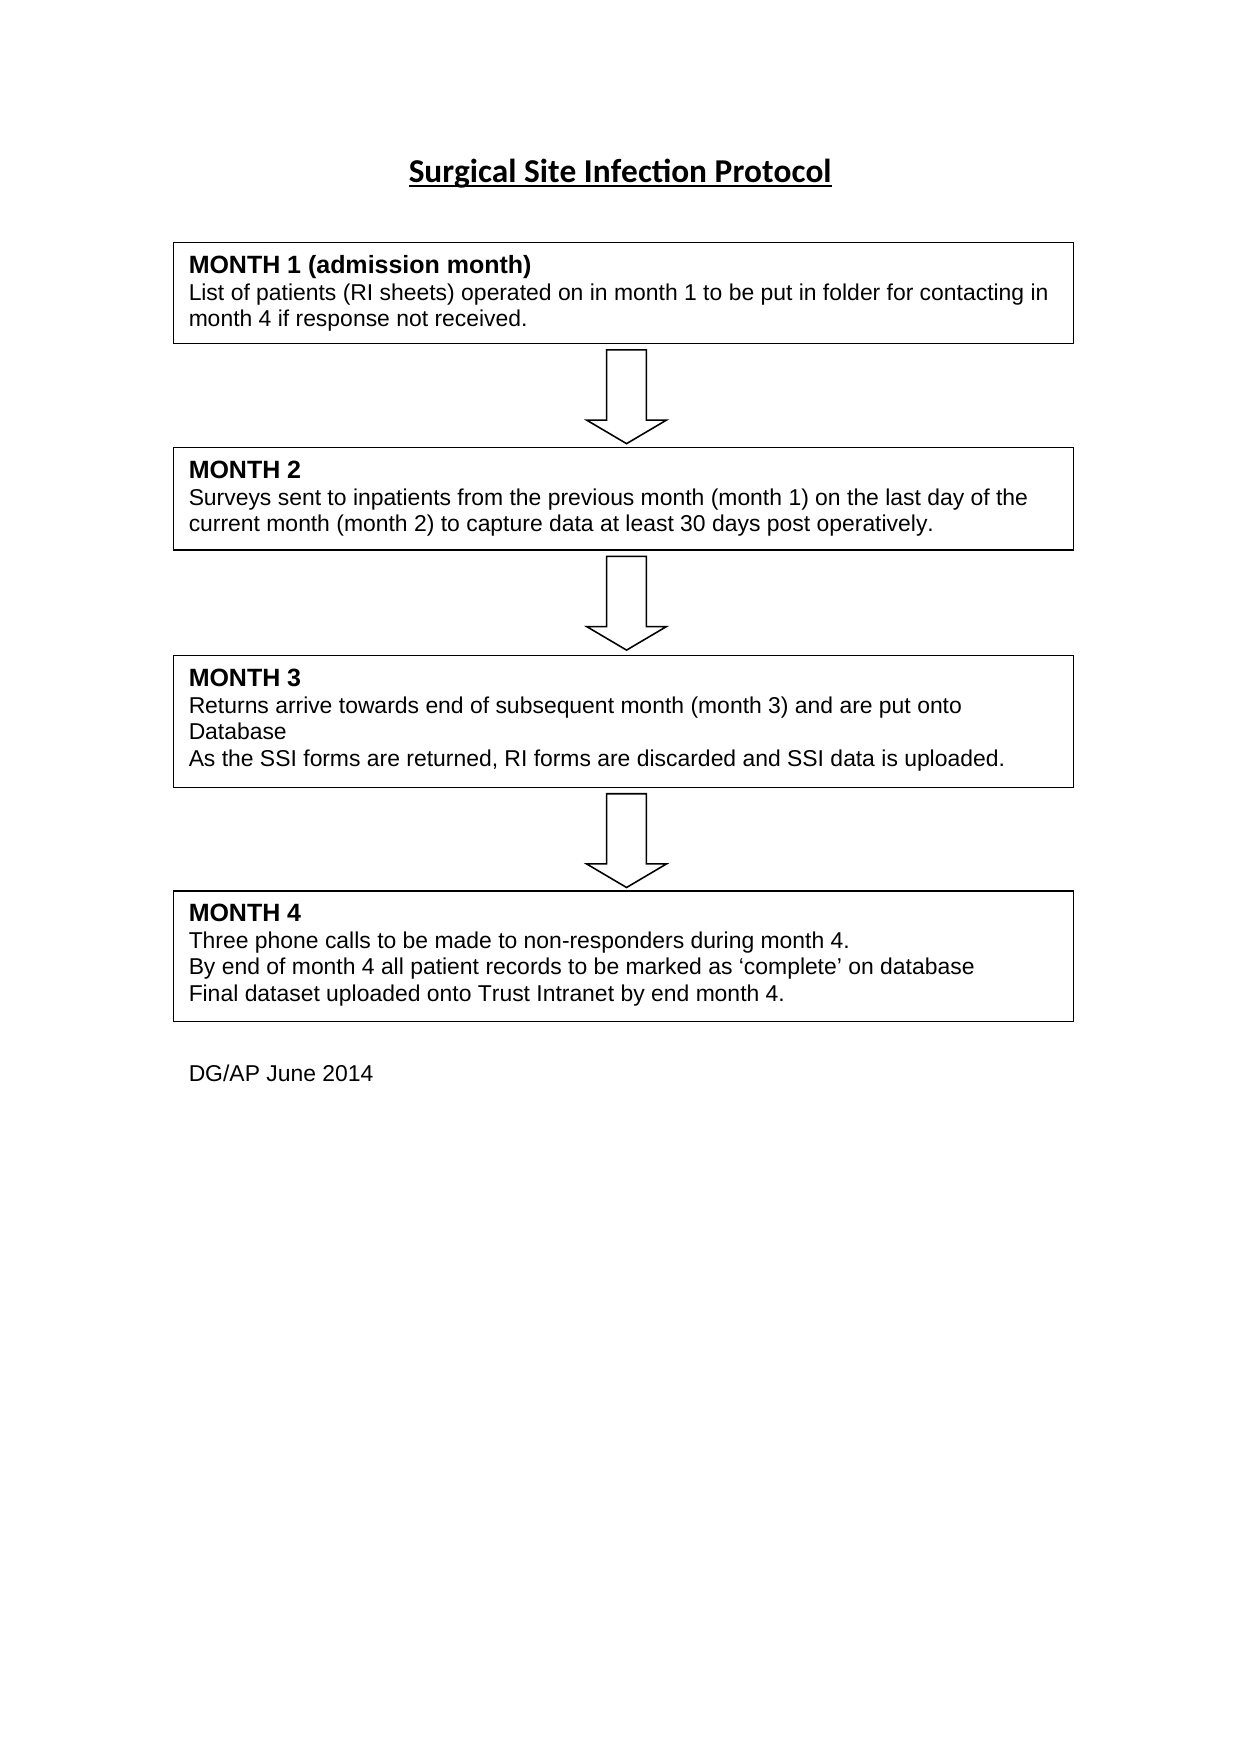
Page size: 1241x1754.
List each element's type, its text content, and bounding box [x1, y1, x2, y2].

text Surgical Site Infection Protocol [150, 150, 1090, 191]
